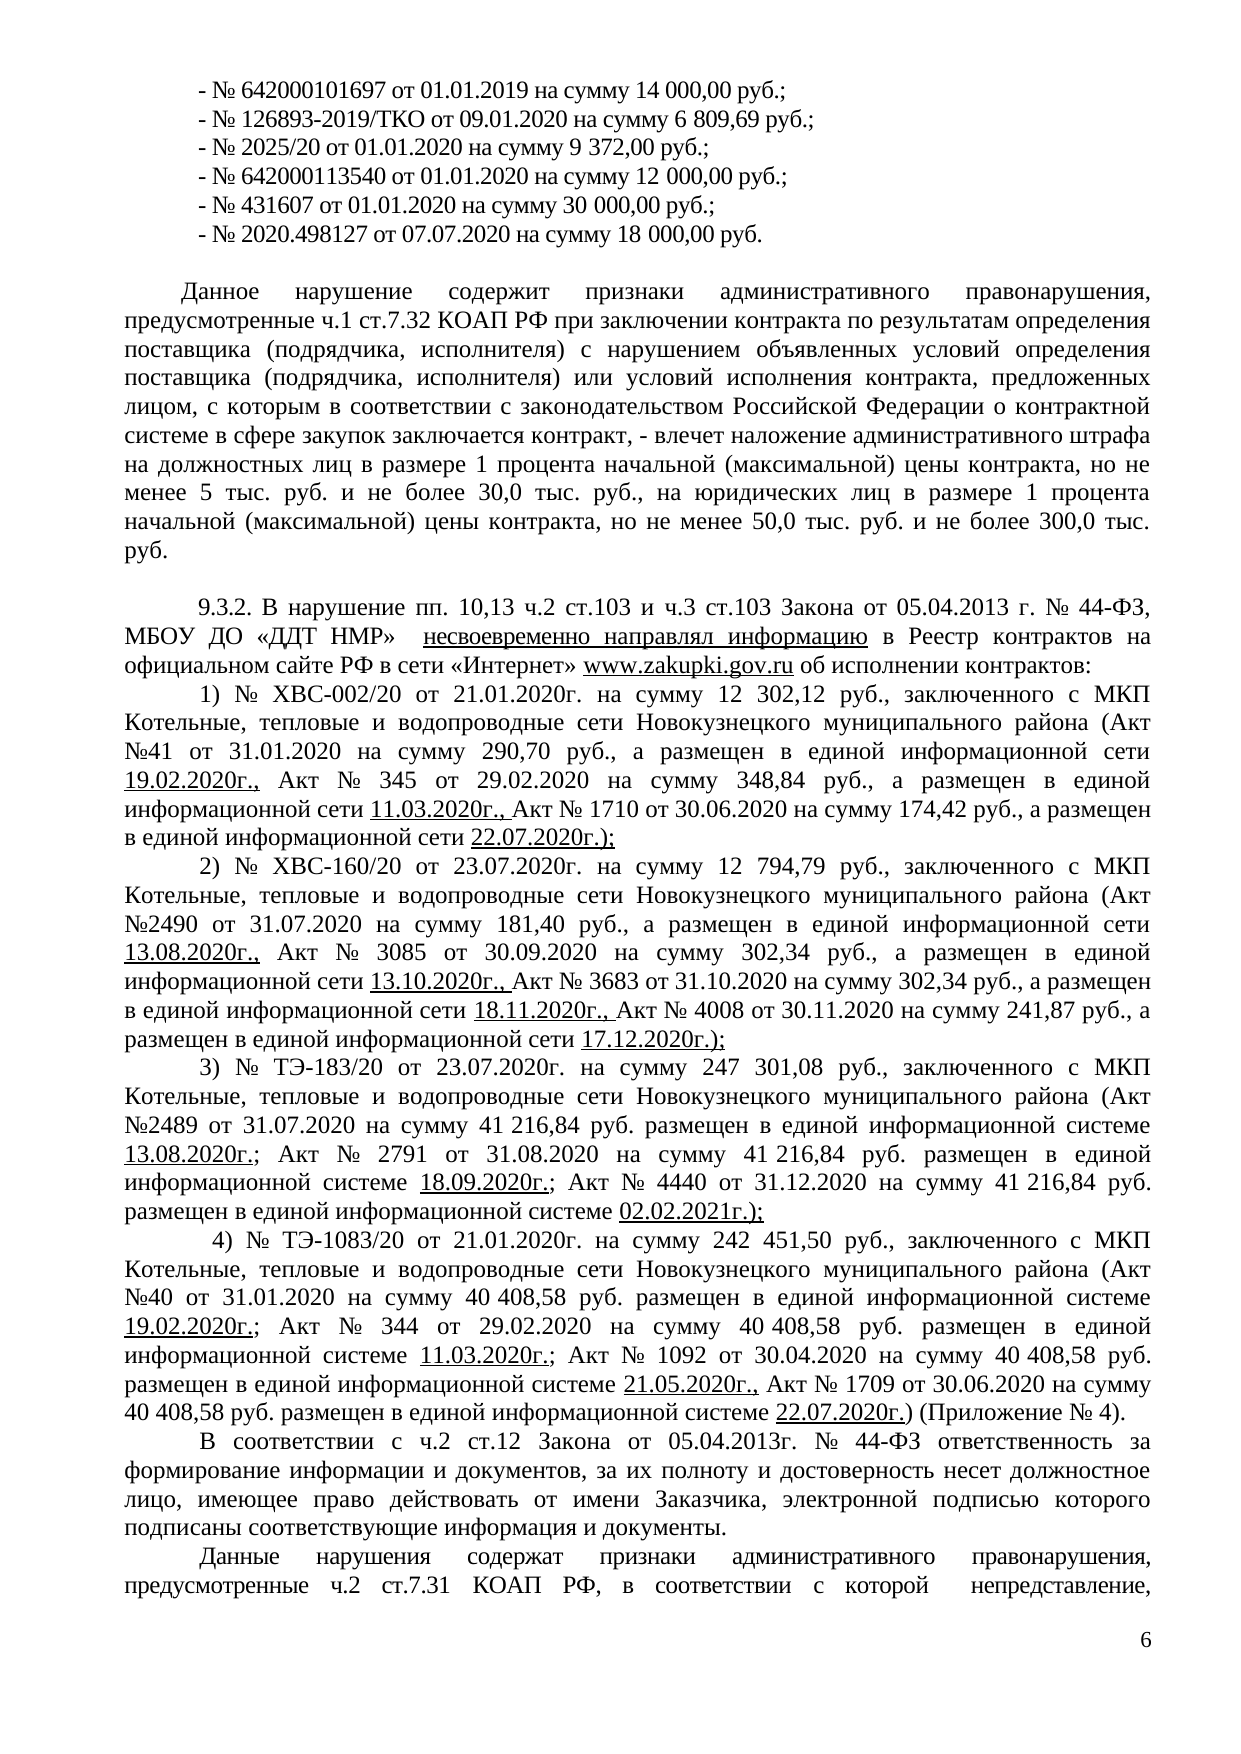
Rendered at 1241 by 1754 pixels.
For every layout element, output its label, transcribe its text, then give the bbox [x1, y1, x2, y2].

text - № 126893-2019/ТКО от 09.01.2020 на сумму 6 809,69 руб.; [124, 104, 1152, 132]
text - № 431607 от 01.01.2020 на сумму 30 000,00 руб.; [124, 190, 1152, 219]
text 3) № ТЭ-183/20 от 23.07.2020г. на сумму 247 301,08 руб., заключенного с МКП Котельные, тепловые и водопроводные сети Новокузнецкого муниципального района (Акт №2489 от 31.07.2020 на сумму 41 216,84 руб. размещен в единой информационной системе 13.08.2020г.; Акт № 2791 от 31.08.2020 на сумму 41 216,84 руб. размещен в единой информационной системе 18.09.2020г.; Акт № 4440 от 31.12.2020 на сумму 41 216,84 руб. размещен в единой информационной системе 02.02.2021г.); [124, 1052, 1152, 1225]
text В соответствии с ч.2 ст.12 Закона от 05.04.2013г. № 44-ФЗ ответственность за формирование информации и документов, за их полноту и достоверность несет должностное лицо, имеющее право действовать от имени Заказчика, электронной подписью которого подписаны соответствующие информация и документы. [124, 1426, 1152, 1541]
text - № 642000101697 от 01.01.2019 на сумму 14 000,00 руб.; [124, 75, 1152, 104]
text Данное нарушение содержит признаки административного правонарушения, предусмотренные ч.1 ст.7.32 КОАП РФ при заключении контракта по результатам определения поставщика (подрядчика, исполнителя) с нарушением объявленных условий определения поставщика (подрядчика, исполнителя) или условий исполнения контракта, предложенных лицом, с которым в соответствии с законодательством Российской Федерации о контрактной системе в сфере закупок заключается контракт, - влечет наложение административного штрафа на должностных лиц в размере 1 процента начальной (максимальной) цены контракта, но не менее 5 тыс. руб. и не более 30,0 тыс. руб., на юридических лиц в размере 1 процента начальной (максимальной) цены контракта, но не менее 50,0 тыс. руб. и не более 300,0 тыс. руб. [124, 276, 1152, 564]
text 4) № ТЭ-1083/20 от 21.01.2020г. на сумму 242 451,50 руб., заключенного с МКП Котельные, тепловые и водопроводные сети Новокузнецкого муниципального района (Акт №40 от 31.01.2020 на сумму 40 408,58 руб. размещен в единой информационной системе 19.02.2020г.; Акт № 344 от 29.02.2020 на сумму 40 408,58 руб. размещен в единой информационной системе 11.03.2020г.; Акт № 1092 от 30.04.2020 на сумму 40 408,58 руб. размещен в единой информационной системе 21.05.2020г., Акт № 1709 от 30.06.2020 на сумму 40 408,58 руб. размещен в единой информационной системе 22.07.2020г.) (Приложение № 4). [124, 1225, 1152, 1426]
text - № 642000113540 от 01.01.2020 на сумму 12 000,00 руб.; [124, 161, 1152, 190]
text 1) № ХВС-002/20 от 21.01.2020г. на сумму 12 302,12 руб., заключенного с МКП Котельные, тепловые и водопроводные сети Новокузнецкого муниципального района (Акт №41 от 31.01.2020 на сумму 290,70 руб., а размещен в единой информационной сети 19.02.2020г., Акт № 345 от 29.02.2020 на сумму 348,84 руб., а размещен в единой информационной сети 11.03.2020г., Акт № 1710 от 30.06.2020 на сумму 174,42 руб., а размещен в единой информационной сети 22.07.2020г.); [124, 679, 1152, 851]
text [124, 1541, 1152, 1599]
text - № 2025/20 от 01.01.2020 на сумму 9 372,00 руб.; [124, 132, 1152, 161]
text 9.3.2. В нарушение пп. 10,13 ч.2 ст.103 и ч.3 ст.103 Закона от 05.04.2013 г. № 44-ФЗ, МБОУ ДО «ДДТ НМР» несвоевременно направлял информацию в Реестр контрактов на официальном сайте РФ в сети «Интернет» www.zakupki.gov.ru об исполнении контрактов: [124, 592, 1152, 679]
text 2) № ХВС-160/20 от 23.07.2020г. на сумму 12 794,79 руб., заключенного с МКП Котельные, тепловые и водопроводные сети Новокузнецкого муниципального района (Акт №2490 от 31.07.2020 на сумму 181,40 руб., а размещен в единой информационной сети 13.08.2020г., Акт № 3085 от 30.09.2020 на сумму 302,34 руб., а размещен в единой информационной сети 13.10.2020г., Акт № 3683 от 31.10.2020 на сумму 302,34 руб., а размещен в единой информационной сети 18.11.2020г., Акт № 4008 от 30.11.2020 на сумму 241,87 руб., а размещен в единой информационной сети 17.12.2020г.); [124, 851, 1152, 1052]
text - № 2020.498127 от 07.07.2020 на сумму 18 000,00 руб. [124, 219, 1152, 247]
